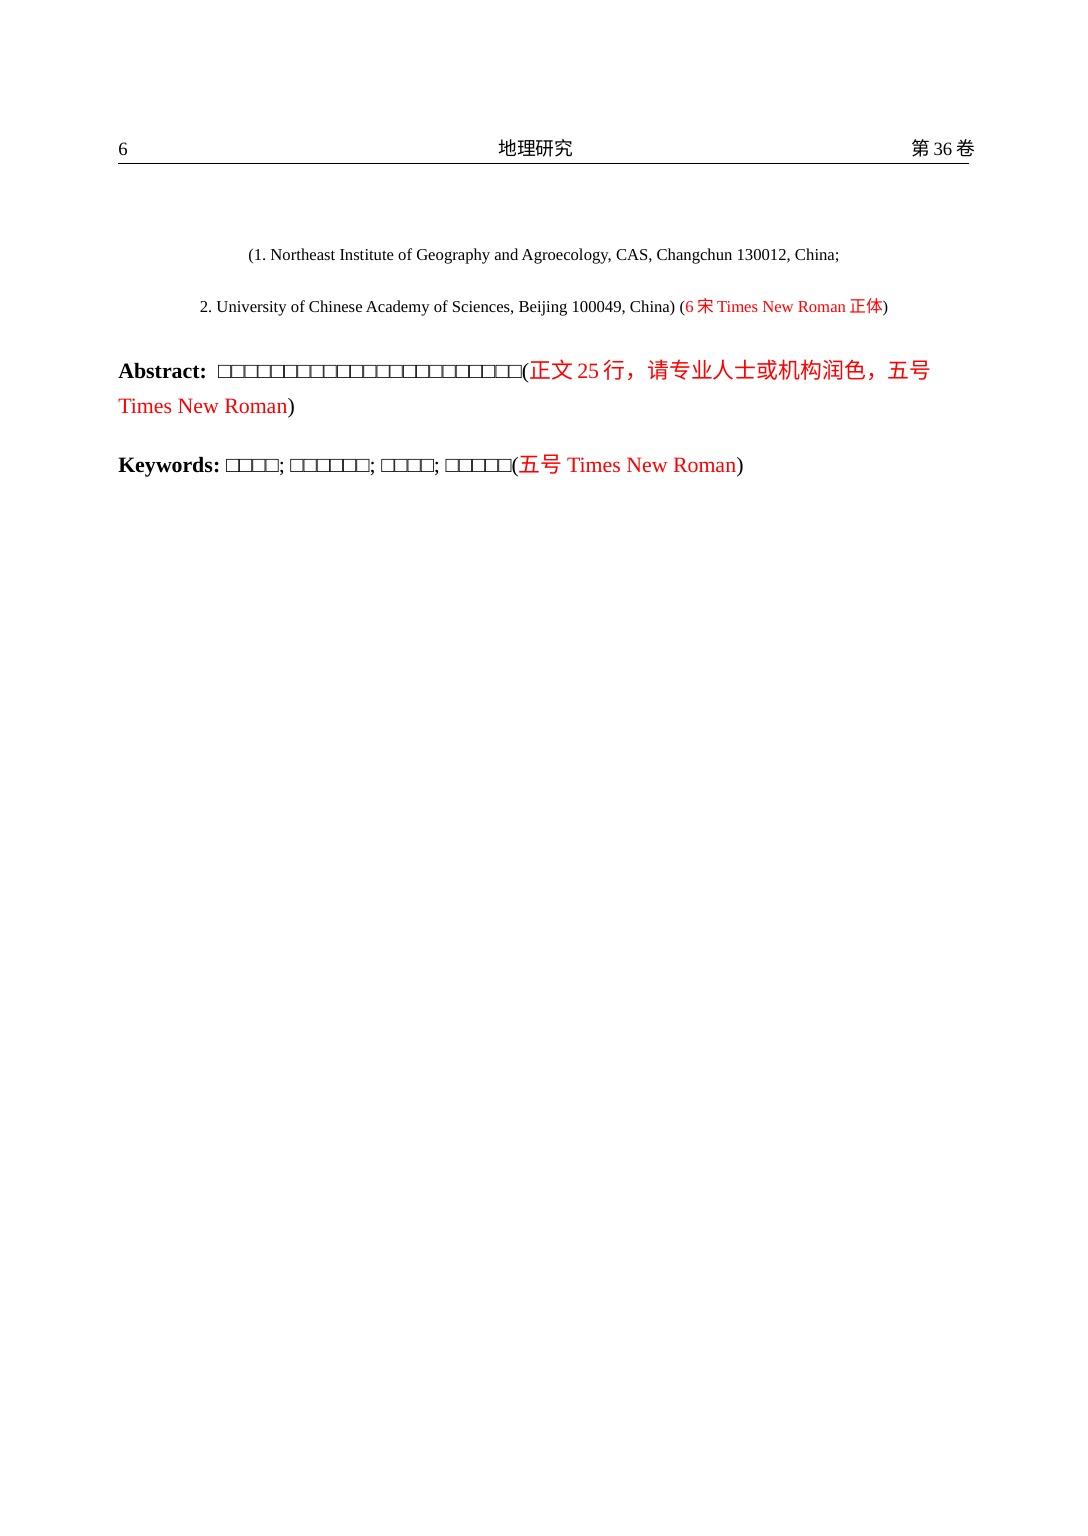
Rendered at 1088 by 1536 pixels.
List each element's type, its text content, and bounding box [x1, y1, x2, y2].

text 2. University of Chinese Academy of Sciences, Beijing 100049, China) (6宋Times New Roman正体) [118, 293, 969, 317]
text Abstract: □□□□□□□□□□□□□□□□□□□□□□□(正文25行，请专业人士或机构润色，五号Times New Roman) [118, 352, 969, 422]
text Keywords: □□□□; □□□□□□; □□□□; □□□□□(五号Times New Roman) [118, 447, 969, 479]
text (1. Northeast Institute of Geography and Agroecology, CAS, Changchun 130012, China; [118, 238, 969, 271]
